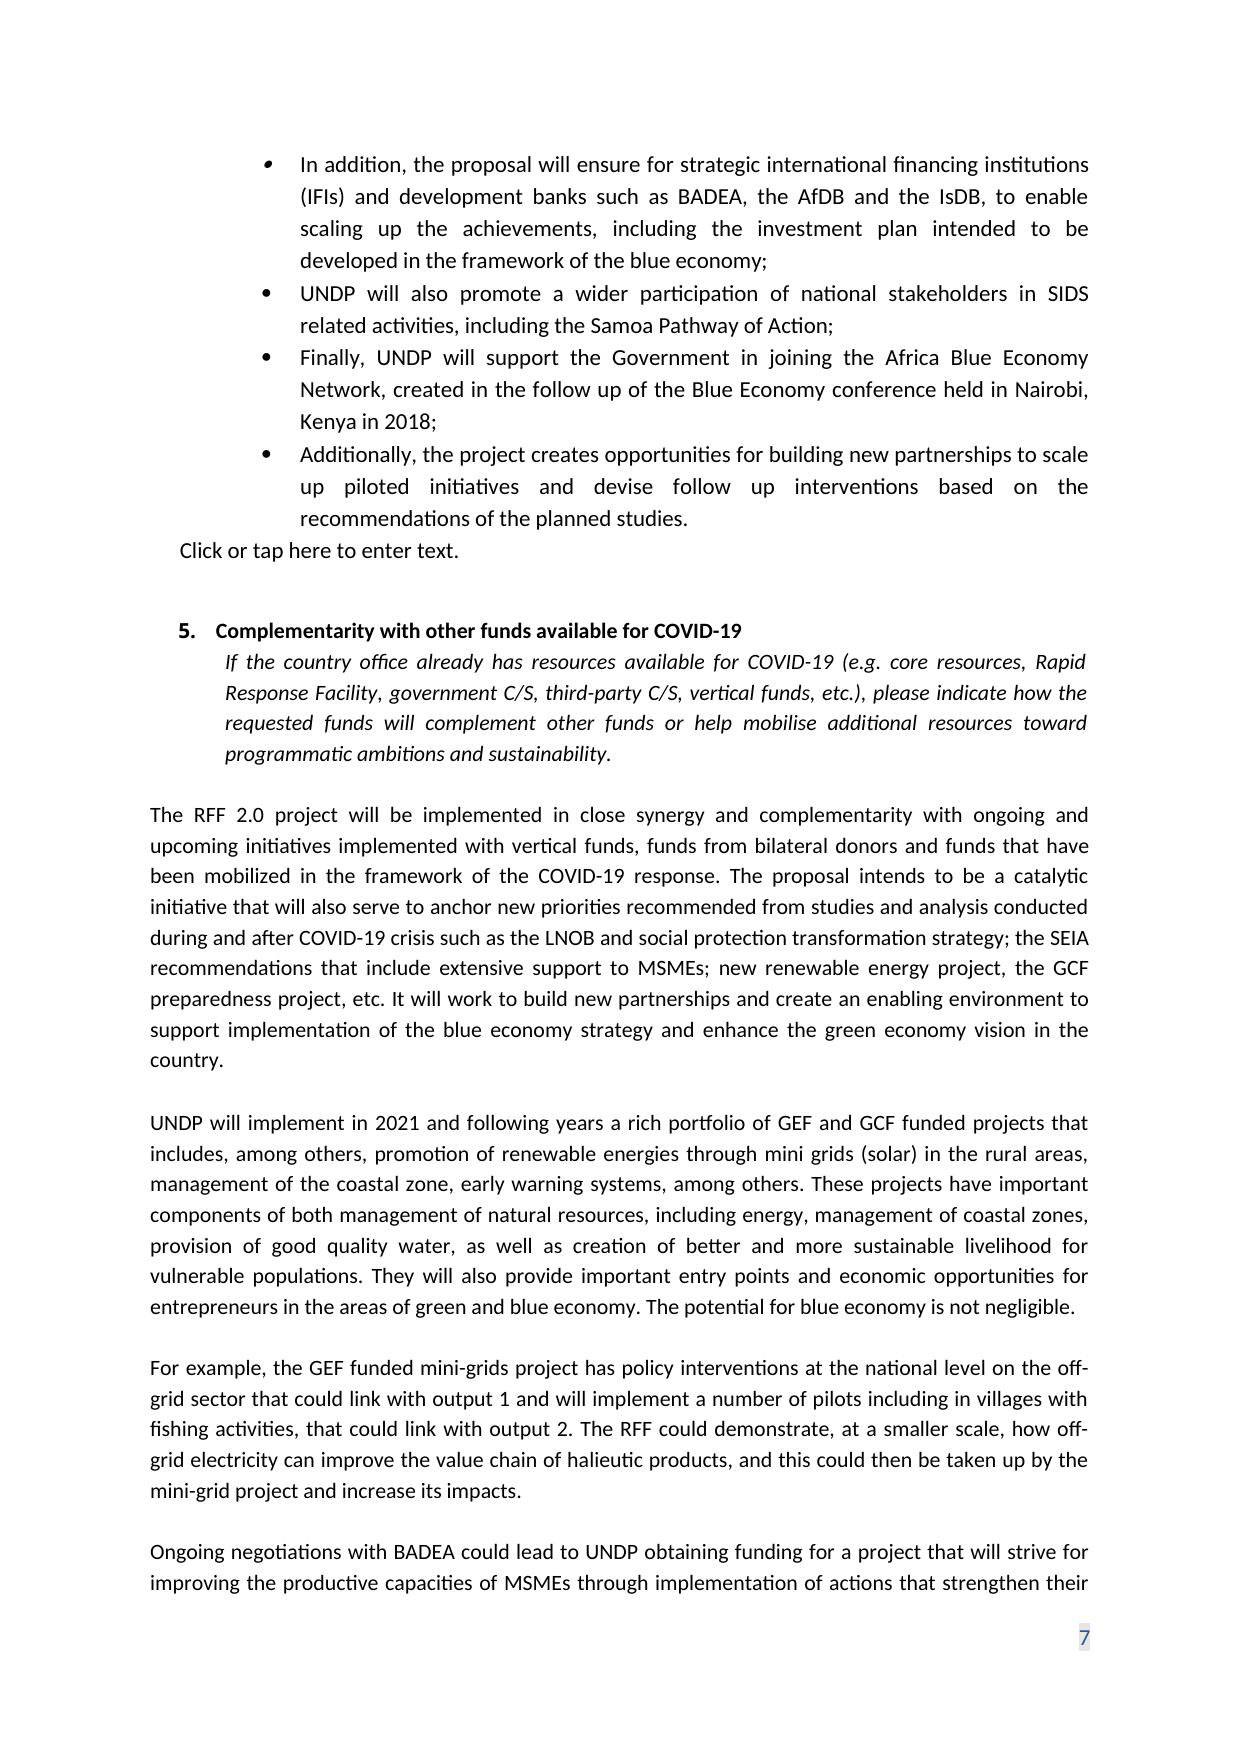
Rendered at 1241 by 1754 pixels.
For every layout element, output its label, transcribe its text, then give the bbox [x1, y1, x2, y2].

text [150, 1538, 1090, 1595]
list Finally, UNDP will support the Government in joining the Africa Blue Economy Network, created in the follow up of the Blue Economy conference held in Nairobi, Kenya in 2018; [262, 343, 1090, 436]
list Complementarity with other funds available for COVID-19 [178, 616, 1090, 644]
text UNDP will implement in 2021 and following years a rich portfolio of GEF and GCF funded projects that includes, among others, promotion of renewable energies through mini grids (solar) in the rural areas, management of the coastal zone, early warning systems, among others. These projects have important components of both management of natural resources, including energy, management of coastal zones, provision of good quality water, as well as creation of better and more sustainable livelihood for vulnerable populations. They will also provide important entry points and economic opportunities for entrepreneurs in the areas of green and blue economy. The potential for blue economy is not negligible. [150, 1109, 1090, 1320]
text For example, the GEF funded mini-grids project has policy interventions at the national level on the off-grid sector that could link with output 1 and will implement a number of pilots including in villages with fishing activities, that could link with output 2. The RFF could demonstrate, at a smaller scale, how off-grid electricity can improve the value chain of halieutic products, and this could then be taken up by the mini-grid project and increase its impacts. [150, 1354, 1090, 1503]
list In addition, the proposal will ensure for strategic international financing institutions (IFIs) and development banks such as BADEA, the AfDB and the IsDB, to enable scaling up the achievements, including the investment plan intended to be developed in the framework of the blue economy; [262, 150, 1090, 274]
list UNDP will also promote a wider participation of national stakeholders in SIDS related activities, including the Samoa Pathway of Action; [262, 279, 1090, 339]
text The RFF 2.0 project will be implemented in close synergy and complementarity with ongoing and upcoming initiatives implemented with vertical funds, funds from bilateral donors and funds that have been mobilized in the framework of the COVID-19 response. The proposal intends to be a catalytic initiative that will also serve to anchor new priorities recommended from studies and analysis conducted during and after COVID-19 crisis such as the LNOB and social protection transformation strategy; the SEIA recommendations that include extensive support to MSMEs; new renewable energy project, the GCF preparedness project, etc. It will work to build new partnerships and create an enabling environment to support implementation of the blue economy strategy and enhance the green economy vision in the country. [150, 801, 1090, 1073]
list Additionally, the project creates opportunities for building new partnerships to scale up piloted initiatives and devise follow up interventions based on the recommendations of the planned studies. [262, 440, 1090, 532]
text If the country office already has resources available for COVID-19 (e.g. core resources, Rapid Response Facility, government C/S, third-party C/S, vertical funds, etc.), please indicate how the requested funds will complement other funds or help mobilise additional resources toward programmatic ambitions and sustainability. [225, 648, 1090, 767]
